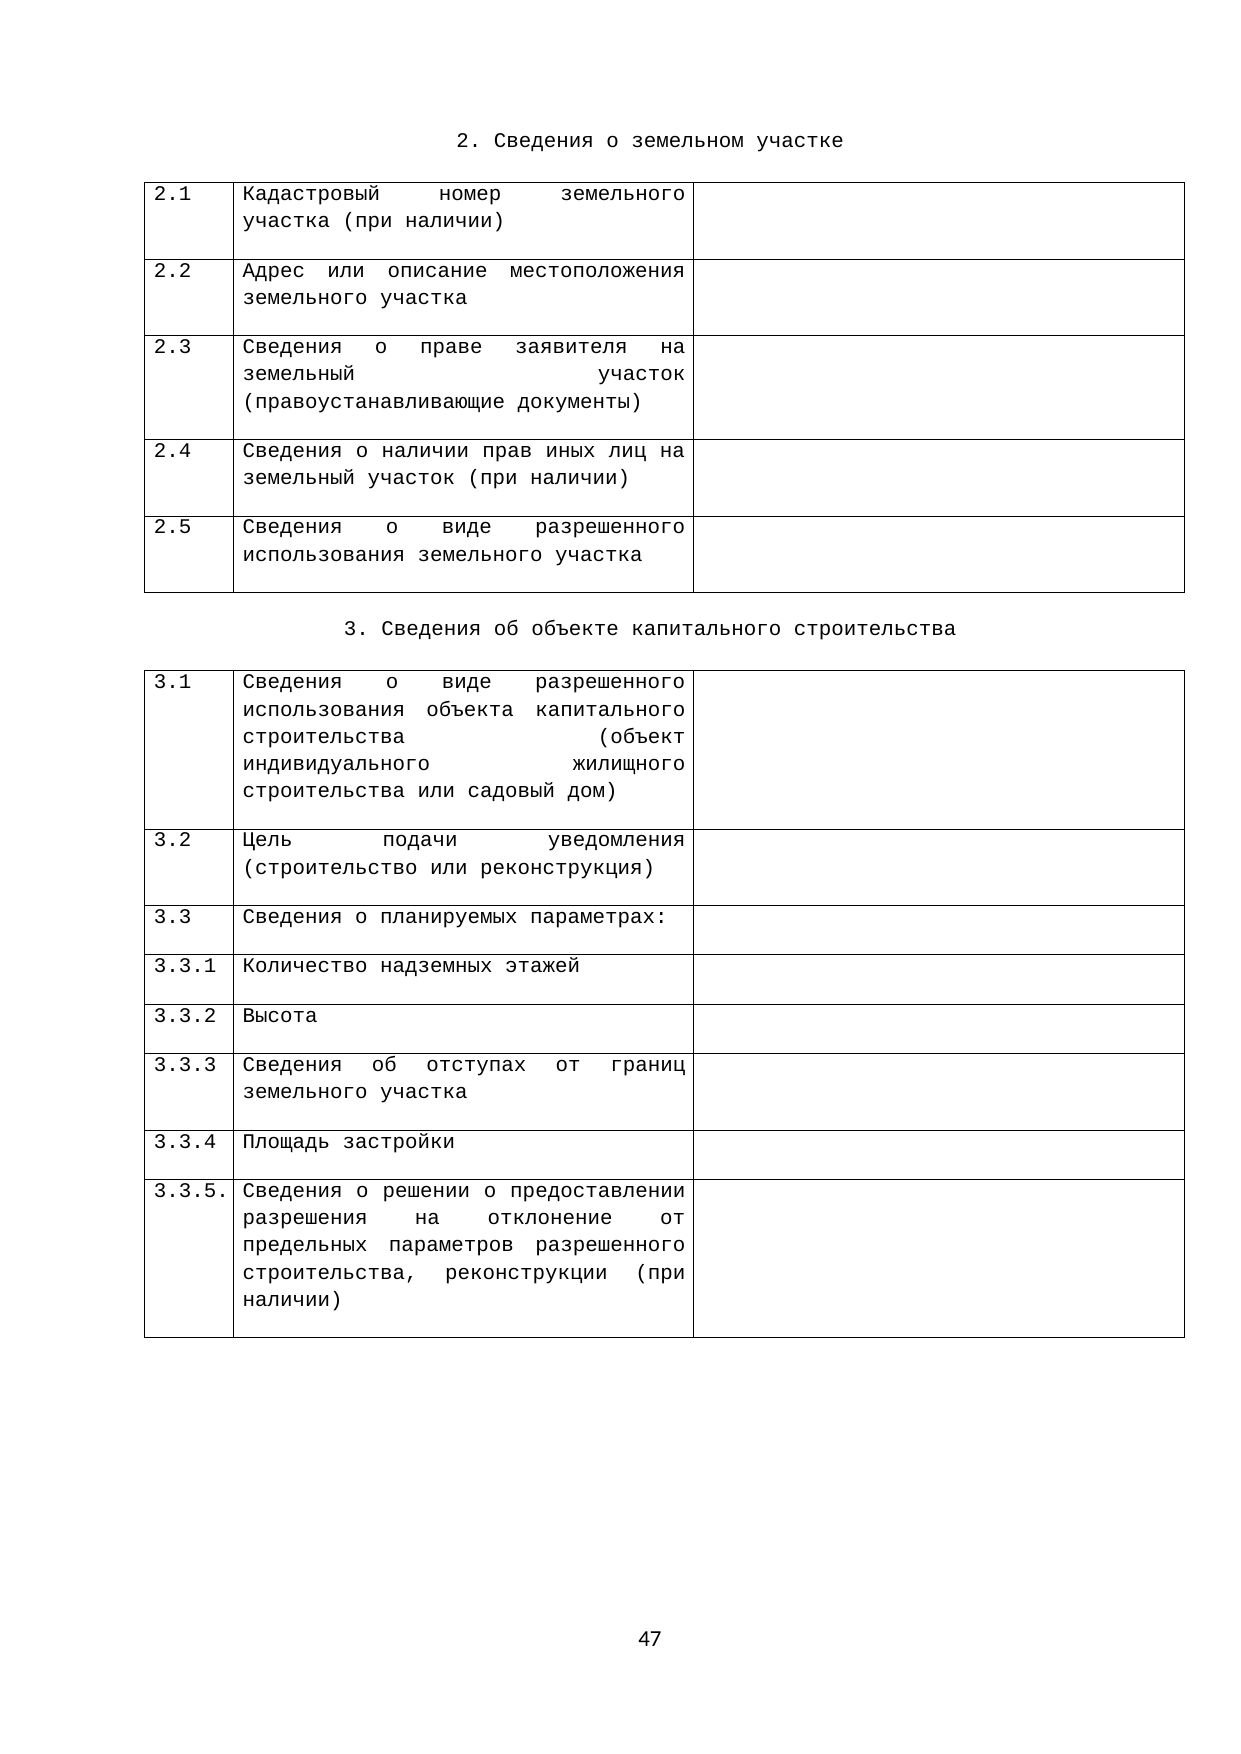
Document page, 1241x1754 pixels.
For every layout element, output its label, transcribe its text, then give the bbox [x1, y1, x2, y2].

table_cell [694, 830, 1184, 905]
table_header 2.1 [145, 183, 233, 259]
table_cell 3.3.3 [145, 1054, 233, 1130]
table_cell 3.3.5. [145, 1180, 233, 1337]
text 2. Сведения о земельном участке [148, 130, 1152, 153]
table_cell Адрес или описание местоположения земельного участка [234, 260, 693, 335]
table_cell Площадь застройки [234, 1131, 693, 1179]
table_cell Сведения о планируемых параметрах: [234, 906, 693, 954]
table_cell [694, 1180, 1184, 1337]
text 3. Сведения об объекте капитального строительства [148, 618, 1152, 642]
table_cell Сведения о виде разрешенного использования земельного участка [234, 517, 693, 592]
table_cell 3.3 [145, 906, 233, 954]
table_cell [694, 517, 1184, 592]
table_cell 3.3.2 [145, 1005, 233, 1053]
table_cell [694, 955, 1184, 1004]
table_cell [694, 260, 1184, 335]
table_cell Количество надземных этажей [234, 955, 693, 1004]
table_cell [694, 440, 1184, 516]
table_cell 2.5 [145, 517, 233, 592]
table_cell 2.2 [145, 260, 233, 335]
table_header Кадастровый номер земельного участка (при наличии) [234, 183, 693, 259]
table_cell 3.3.4 [145, 1131, 233, 1179]
table_cell [694, 336, 1184, 439]
table_cell 2.3 [145, 336, 233, 439]
table_cell Цель подачи уведомления (строительство или реконструкция) [234, 830, 693, 905]
table_cell Сведения о праве заявителя на земельный участок (правоустанавливающие документы) [234, 336, 693, 439]
table_header 3.1 [145, 671, 233, 828]
table_cell 3.2 [145, 830, 233, 905]
table_header Сведения о виде разрешенного использования объекта капитального строительства (объект индивидуального жилищного строительства или садовый дом) [234, 671, 693, 828]
table_cell [694, 1054, 1184, 1130]
table_header [694, 183, 1184, 259]
table_cell [694, 906, 1184, 954]
table_cell Сведения о наличии прав иных лиц на земельный участок (при наличии) [234, 440, 693, 516]
table_cell 3.3.1 [145, 955, 233, 1004]
table_cell 2.4 [145, 440, 233, 516]
table_cell [694, 1131, 1184, 1179]
table_cell Высота [234, 1005, 693, 1053]
table_cell Сведения об отступах от границ земельного участка [234, 1054, 693, 1130]
table_cell Сведения о решении о предоставлении разрешения на отклонение от предельных параметров разрешенного строительства, реконструкции (при наличии) [234, 1180, 693, 1337]
table_cell [694, 1005, 1184, 1053]
table_header [694, 671, 1184, 828]
